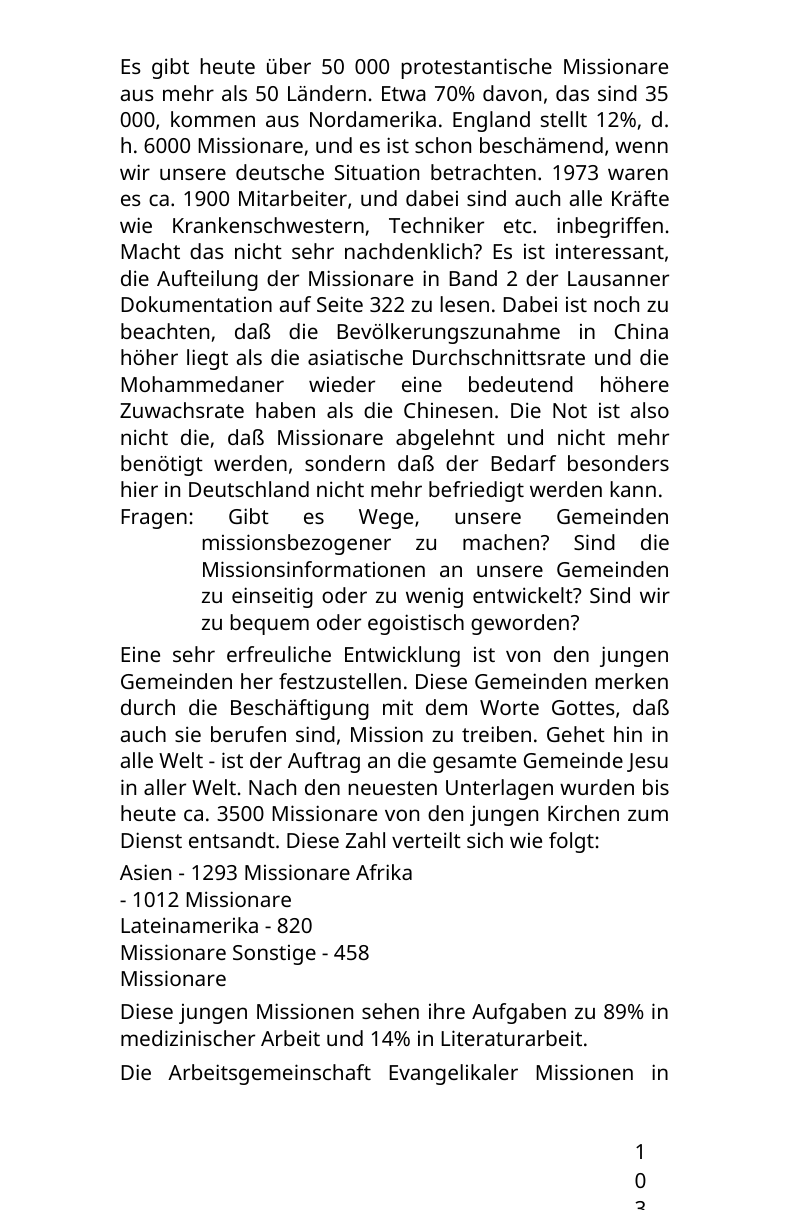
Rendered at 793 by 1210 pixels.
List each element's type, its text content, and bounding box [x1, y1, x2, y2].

text Es gibt heute über 50 000 protestantische Missionare aus mehr als 50 Ländern. Etwa 70% davon, das sind 35 000, kommen aus Nordamerika. England stellt 12%, d. h. 6000 Missionare, und es ist schon beschämend, wenn wir unsere deutsche Situation betrachten. 1973 waren es ca. 1900 Mitarbeiter, und dabei sind auch alle Kräfte wie Krankenschwestern, Techniker etc. inbegriffen. Macht das nicht sehr nachdenklich? Es ist interessant, die Aufteilung der Missionare in Band 2 der Lausanner Dokumentation auf Seite 322 zu lesen. Dabei ist noch zu beachten, daß die Bevölkerungszunahme in China höher liegt als die asiatische Durchschnittsrate und die Mohammedaner wieder eine bedeutend höhere Zuwachsrate haben als die Chinesen. Die Not ist also nicht die, daß Missionare abgelehnt und nicht mehr benötigt werden, sondern daß der Bedarf besonders hier in Deutschland nicht mehr befriedigt werden kann. [119, 53, 670, 503]
text Fragen: Gibt es Wege, unsere Gemeinden missionsbezogener zu machen? Sind die Missionsinformationen an unsere Gemeinden zu einseitig oder zu wenig entwickelt? Sind wir zu bequem oder egoistisch geworden? [119, 503, 670, 636]
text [119, 1059, 670, 1086]
text Diese jungen Missionen sehen ihre Aufgaben zu 89% in medizinischer Arbeit und 14% in Literaturarbeit. [119, 997, 670, 1052]
text Asien - 1293 Missionare Afrika - 1012 Missionare Lateinamerika - 820 Missionare Sonstige - 458 Missionare [119, 860, 418, 992]
text Eine sehr erfreuliche Entwicklung ist von den jungen Gemeinden her festzustellen. Diese Gemeinden merken durch die Beschäftigung mit dem Worte Gottes, daß auch sie berufen sind, Mission zu treiben. Gehet hin in alle Welt - ist der Auftrag an die gesamte Gemeinde Jesu in aller Welt. Nach den neuesten Unterlagen wurden bis heute ca. 3500 Missionare von den jungen Kirchen zum Dienst entsandt. Diese Zahl verteilt sich wie folgt: [119, 642, 670, 853]
